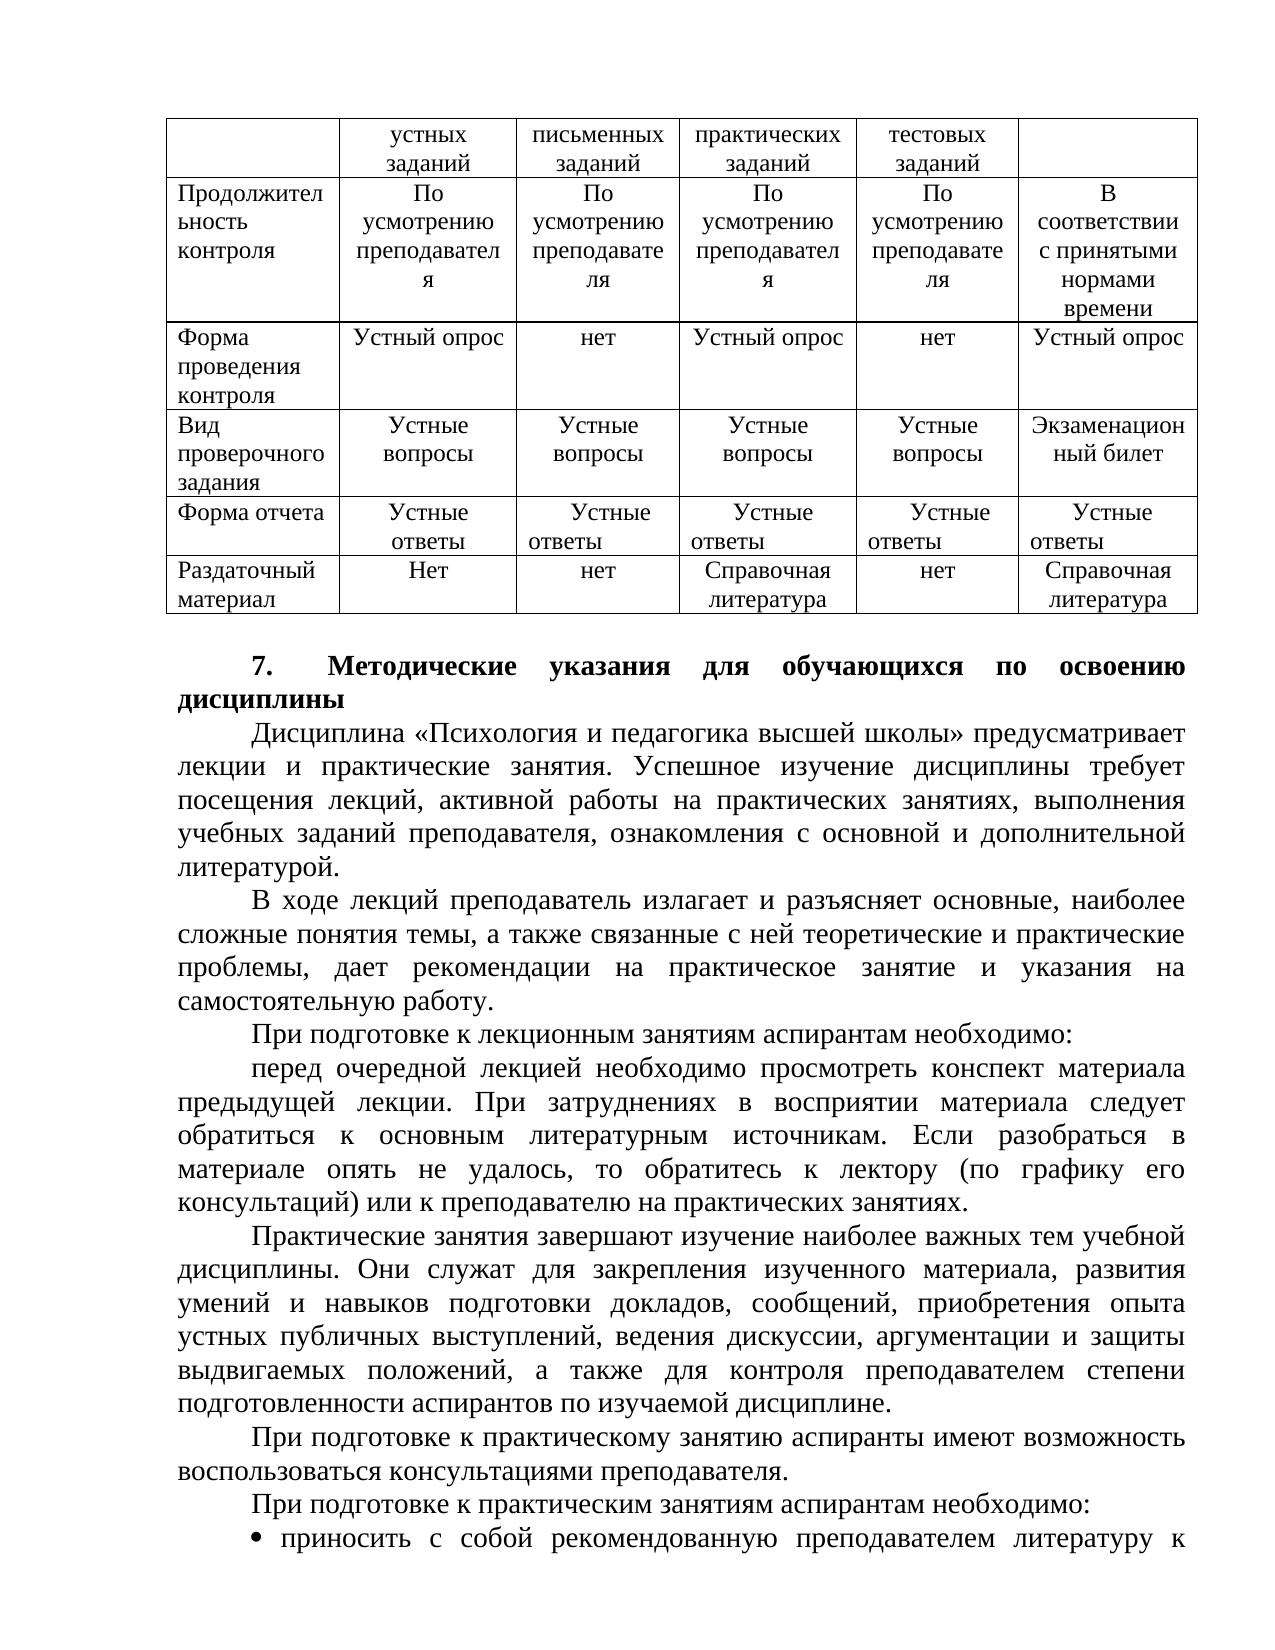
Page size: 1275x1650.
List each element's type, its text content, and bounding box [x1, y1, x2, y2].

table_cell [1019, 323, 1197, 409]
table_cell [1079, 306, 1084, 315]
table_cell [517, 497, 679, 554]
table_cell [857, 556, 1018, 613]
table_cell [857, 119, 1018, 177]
text При подготовке к практическому занятию аспиранты имеют возможность воспользоваться консультациями преподавателя. [177, 1419, 1186, 1486]
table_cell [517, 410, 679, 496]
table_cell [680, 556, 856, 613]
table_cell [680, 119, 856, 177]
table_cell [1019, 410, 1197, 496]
list При подготовке к практическим занятиям аспирантам необходимо: [177, 1486, 1186, 1520]
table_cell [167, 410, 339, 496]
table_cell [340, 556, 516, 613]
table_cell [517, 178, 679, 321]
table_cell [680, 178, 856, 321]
list В ходе лекций преподаватель излагает и разъясняет основные, наиболее сложные понятия темы, а также связанные с ней теоретические и практические проблемы, дает рекомендации на практическое занятие и указания на самостоятельную работу. [177, 882, 1186, 1017]
list При подготовке к лекционным занятиям аспирантам необходимо: [177, 1017, 1186, 1050]
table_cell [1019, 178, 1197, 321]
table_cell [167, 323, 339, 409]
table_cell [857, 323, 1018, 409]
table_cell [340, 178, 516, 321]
list Методические указания для обучающихся по освоению дисциплины [177, 648, 1186, 715]
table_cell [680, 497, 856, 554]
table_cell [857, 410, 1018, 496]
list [177, 1520, 1186, 1553]
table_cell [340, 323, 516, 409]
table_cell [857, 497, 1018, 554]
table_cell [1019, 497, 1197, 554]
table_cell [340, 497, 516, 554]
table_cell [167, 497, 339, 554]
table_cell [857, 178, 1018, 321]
list Дисциплина «Психология и педагогика высшей школы» предусматривает лекции и практические занятия. Успешное изучение дисциплины требует посещения лекций, активной работы на практических занятиях, выполнения учебных заданий преподавателя, ознакомления с основной и дополнительной литературой. [177, 715, 1186, 882]
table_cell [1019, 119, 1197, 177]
list перед очередной лекцией необходимо просмотреть конспект материала предыдущей лекции. При затруднениях в восприятии материала следует обратиться к основным литературным источникам. Если разобраться в материале опять не удалось, то обратитесь к лектору (по графику его консультаций) или к преподавателю на практических занятиях. [177, 1050, 1186, 1218]
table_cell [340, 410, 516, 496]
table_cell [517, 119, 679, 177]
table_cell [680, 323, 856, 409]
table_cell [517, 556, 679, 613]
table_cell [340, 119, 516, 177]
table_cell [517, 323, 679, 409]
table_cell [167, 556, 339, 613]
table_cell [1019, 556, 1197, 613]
text Практические занятия завершают изучение наиболее важных тем учебной дисциплины. Они служат для закрепления изученного материала, развития умений и навыков подготовки докладов, сообщений, приобретения опыта устных публичных выступлений, ведения дискуссии, аргументации и защиты выдвигаемых положений, а также для контроля преподавателем степени подготовленности аспирантов по изучаемой дисциплине. [177, 1218, 1186, 1419]
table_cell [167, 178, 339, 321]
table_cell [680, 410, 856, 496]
